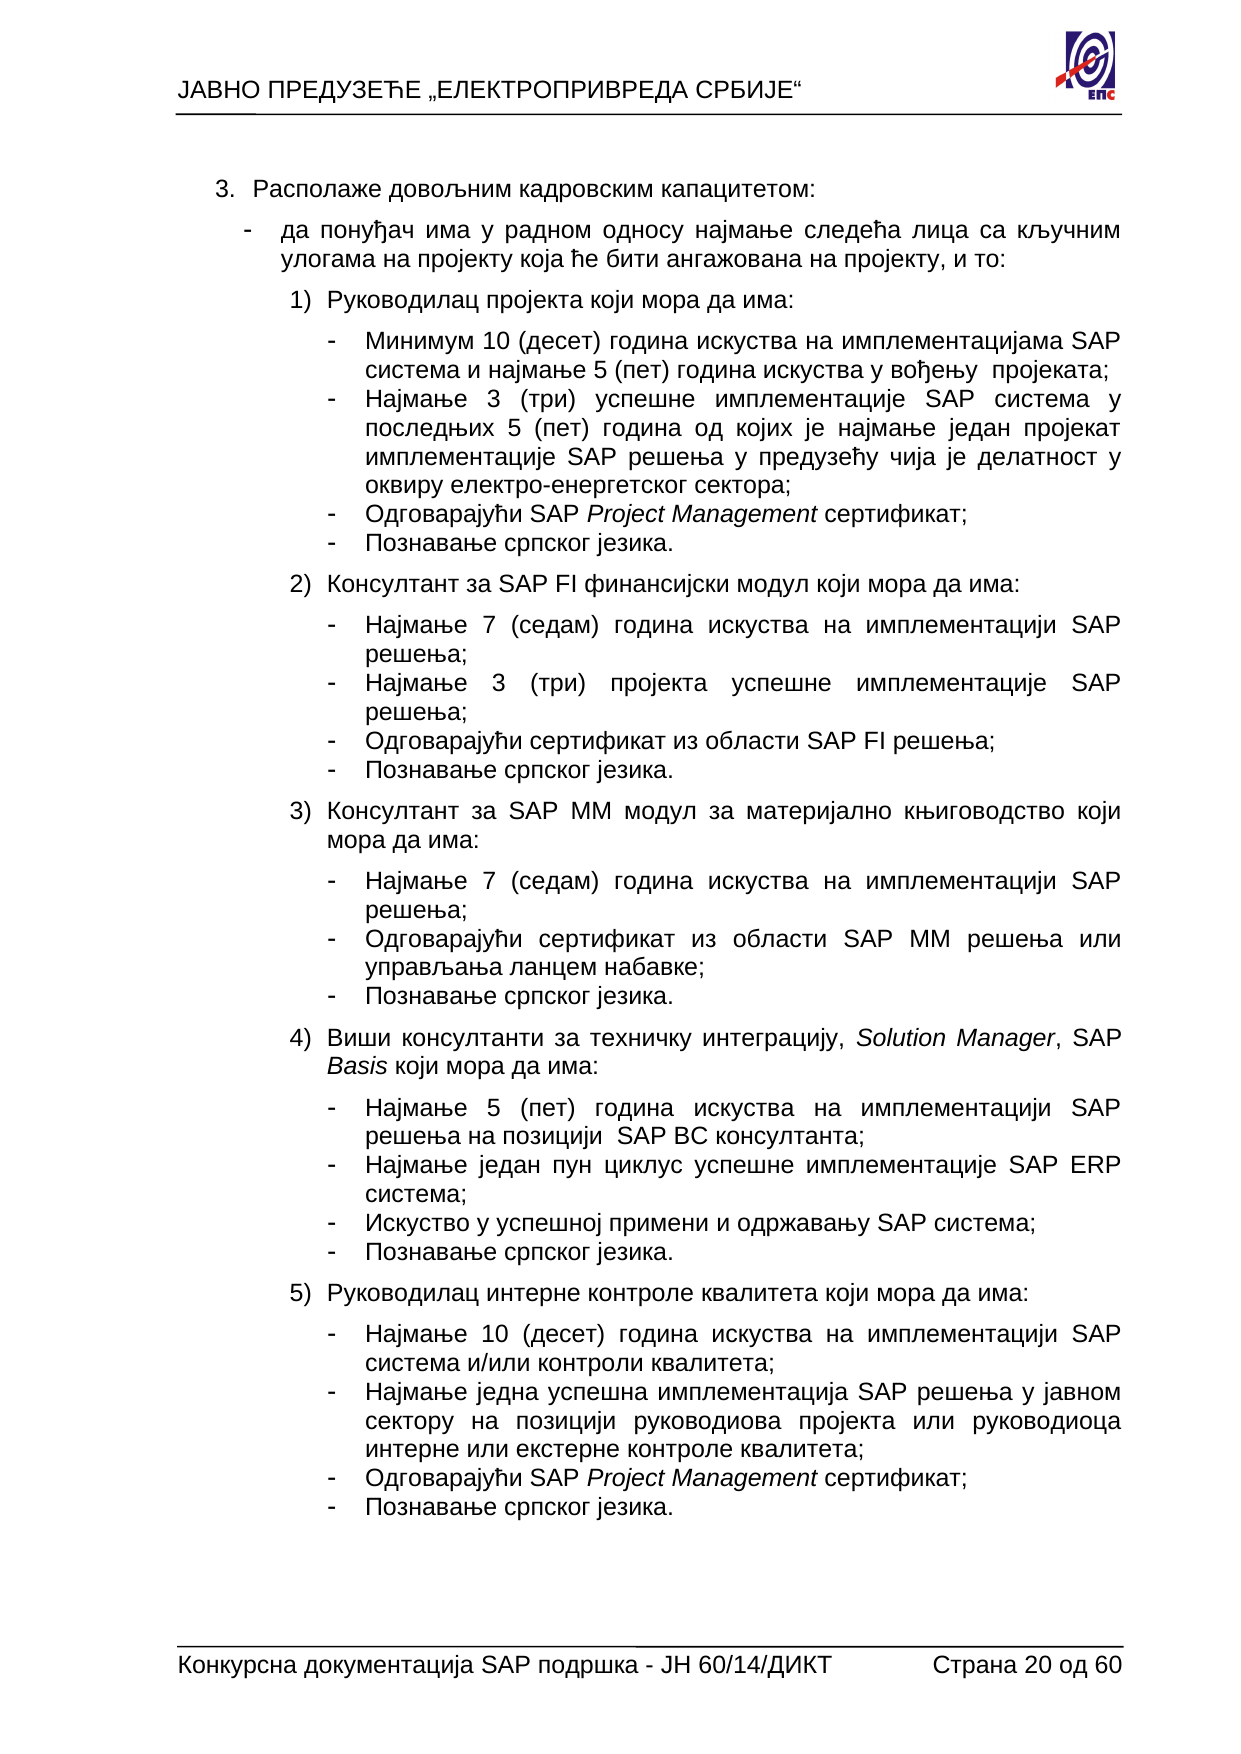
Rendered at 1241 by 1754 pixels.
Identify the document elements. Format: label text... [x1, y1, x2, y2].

list Познавање српског језика. [327, 754, 1122, 783]
list Консултант за SAP FI финансијски модул који мора да има: [289, 569, 1122, 598]
list да понуђач има у радном односу најмање следећа лица са кључним улогама на пројекту која ће бити ангажована на пројекту, и то: [243, 215, 1122, 273]
list Одговарајући SAP Project Management сертификат; [327, 499, 1122, 528]
list Најмање једна успешна имплементација SAP решења у јавном сектору на позицији руководиова пројекта или руководиоца интерне или екстерне контроле квалитета; [327, 1377, 1122, 1463]
list Најмање 3 (три) пројекта успешне имплементације SAP решења; [327, 668, 1122, 726]
list Познавање српског језика. [327, 981, 1122, 1010]
list Најмање 7 (седам) година искуства на имплементацији SAP решења; [327, 611, 1122, 668]
list Најмање 5 (пет) година искуства на имплементацији SAP решења на позицији SAP BC консултанта; [327, 1092, 1122, 1150]
list Руководилац пројекта који мора да има: [289, 285, 1122, 314]
list Искуство у успешној примени и одржавању SAP система; [327, 1208, 1122, 1237]
list Виши консултанти за техничку интеграцију, Solution Manager, SAP Basis који мора да има: [289, 1022, 1122, 1080]
list Познавање српског језика. [327, 1237, 1122, 1265]
list Консултант за SAP MM модул за материјално књиговодство који мора да има: [289, 796, 1122, 853]
list Најмање 10 (десет) година искуства на имплементацији SAP система и/или контроли квалитета; [327, 1319, 1122, 1377]
list Одговарајући сертификат из области SAP FI решења; [327, 726, 1122, 754]
list Минимум 10 (десет) година искуства на имплементацијама SAP система и најмање 5 (пет) година искуства у вођењу пројеката; [327, 326, 1122, 384]
list Одговарајући SAP Project Management сертификат; [327, 1463, 1122, 1492]
list Познавање српског језика. [327, 528, 1122, 557]
list Познавање српског језика. [327, 1492, 1122, 1521]
list Најмање 7 (седам) година искуства на имплементацији SAP решења; [327, 866, 1122, 923]
picture [1048, 28, 1123, 107]
list Одговарајући сертификат из области SAP ММ решења или управљања ланцем набавке; [327, 923, 1122, 981]
list Најмање 3 (три) успешне имплементације SAP система у последњих 5 (пет) година од којих је најмање један пројекат имплементације SAP решења у предузећу чија је делатност у оквиру електро-енергетског сектора; [327, 384, 1122, 499]
list Руководилац интерне контроле квалитета који мора да има: [289, 1278, 1122, 1307]
list Најмање један пун циклус успешне имплементације SAP ERP система; [327, 1150, 1122, 1208]
list Располаже довољним кадровским капацитетом: [215, 174, 1122, 202]
